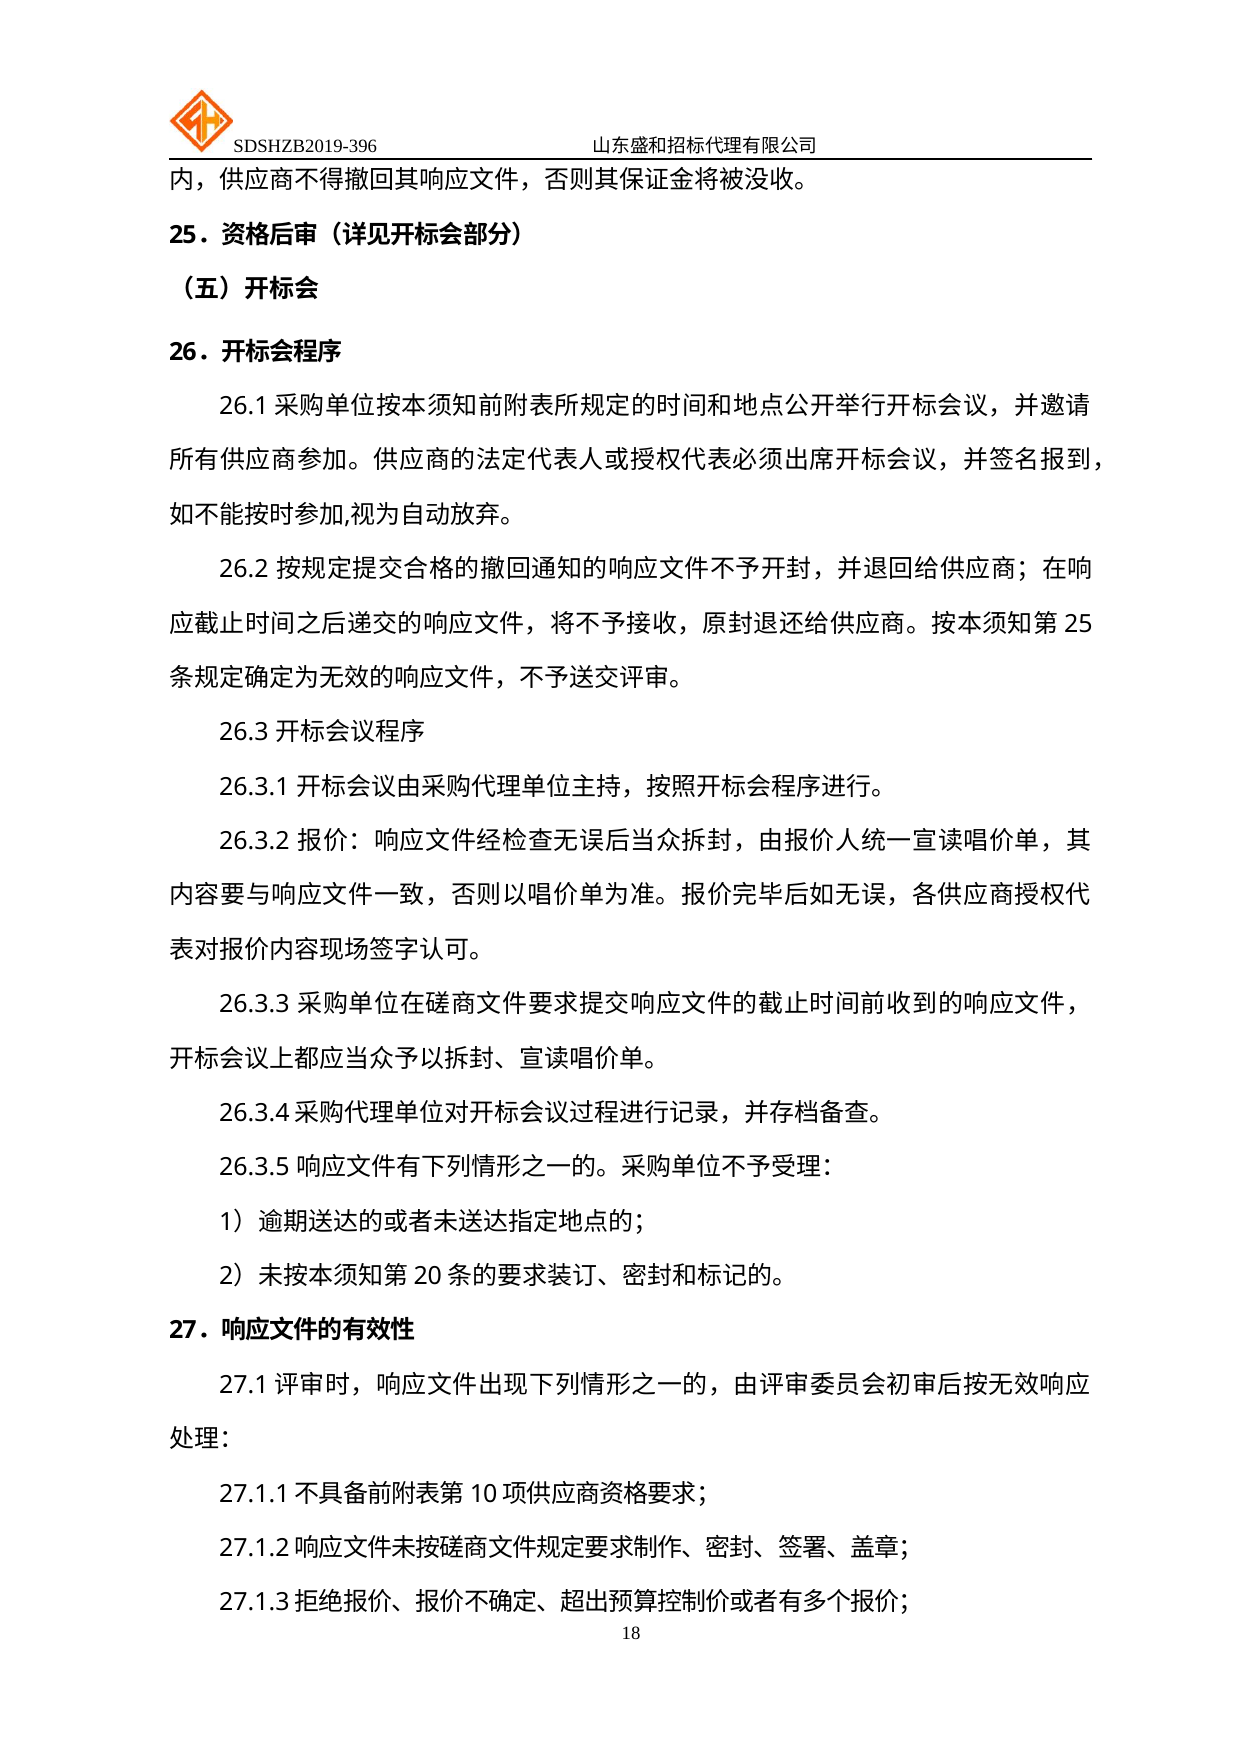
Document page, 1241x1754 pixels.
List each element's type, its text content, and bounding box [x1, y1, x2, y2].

subtitle （五）开标会 [169, 268, 1092, 305]
text 24.5在响应截止日期至供应商在报价函中规定的响应有效期满之前的这段时间内，供应商不得撤回其响应文件，否则其保证金将被没收。 [169, 160, 1092, 196]
text 26.2 按规定提交合格的撤回通知的响应文件不予开封，并退回给供应商；在响应截止时间之后递交的响应文件，将不予接收，原封退还给供应商。按本须知第25条规定确定为无效的响应文件，不予送交评审。 [169, 549, 1092, 694]
text 2）未按本须知第20条的要求装订、密封和标记的。 [169, 1256, 1092, 1292]
text 26.3 开标会议程序 [169, 712, 1092, 748]
text 27.1.3拒绝报价、报价不确定、超出预算控制价或者有多个报价； [169, 1582, 1092, 1618]
text 27.1评审时，响应文件出现下列情形之一的，由评审委员会初审后按无效响应处理： [169, 1364, 1092, 1455]
text 27.1.2响应文件未按磋商文件规定要求制作、密封、签署、盖章； [169, 1527, 1092, 1564]
text 26．开标会程序 [169, 331, 1092, 367]
text 26.1采购单位按本须知前附表所规定的时间和地点公开举行开标会议，并邀请所有供应商参加。供应商的法定代表人或授权代表必须出席开标会议，并签名报到，如不能按时参加,视为自动放弃。 [169, 386, 1092, 531]
text 26.3.2 报价：响应文件经检查无误后当众拆封，由报价人统一宣读唱价单，其内容要与响应文件一致，否则以唱价单为准。报价完毕后如无误，各供应商授权代表对报价内容现场签字认可。 [169, 821, 1092, 966]
text 26.3.3 采购单位在磋商文件要求提交响应文件的截止时间前收到的响应文件，开标会议上都应当众予以拆封、宣读唱价单。 [169, 984, 1092, 1074]
text 1）逾期送达的或者未送达指定地点的； [169, 1201, 1092, 1237]
text 27．响应文件的有效性 [169, 1310, 1092, 1346]
text 26.3.1 开标会议由采购代理单位主持，按照开标会程序进行。 [169, 766, 1092, 802]
text 25．资格后审（详见开标会部分） [169, 214, 1092, 250]
text 26.3.5 响应文件有下列情形之一的。采购单位不予受理： [169, 1147, 1092, 1183]
text 27.1.1不具备前附表第10项供应商资格要求； [169, 1473, 1092, 1509]
text 26.3.4采购代理单位对开标会议过程进行记录，并存档备查。 [169, 1092, 1092, 1129]
picture [168, 88, 233, 153]
